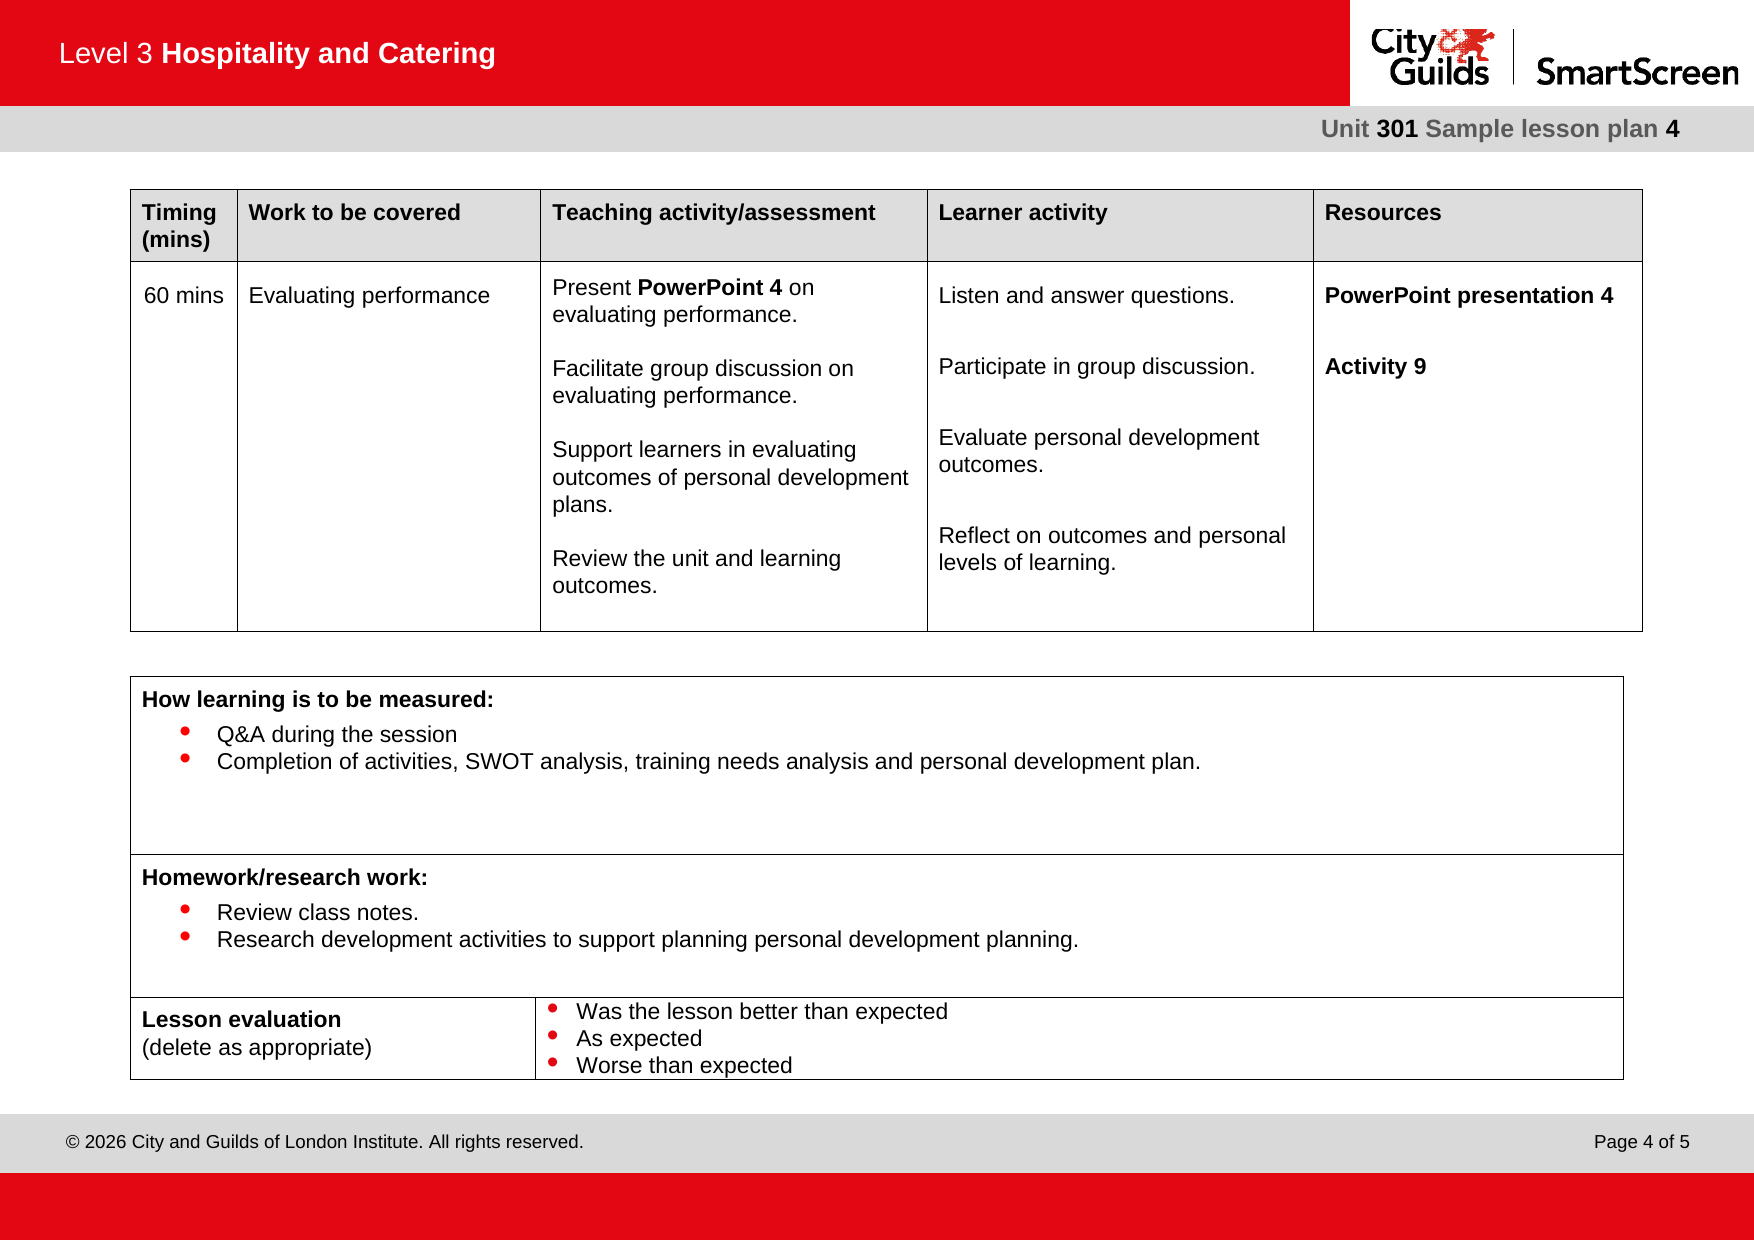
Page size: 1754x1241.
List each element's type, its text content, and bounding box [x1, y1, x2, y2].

table_cell PowerPoint presentation 4 Activity 9 [1314, 262, 1642, 631]
table_cell Was the lesson better than expected As expected Worse than expected [536, 998, 1623, 1079]
table_header Work to be covered [238, 190, 540, 261]
table_header Learner activity [928, 190, 1313, 261]
table_cell Lesson evaluation (delete as appropriate) [131, 998, 535, 1079]
table_header Resources [1314, 190, 1642, 261]
table_cell Homework/research work: Review class notes. Research development activities to support planning personal development planning. [131, 855, 1623, 997]
table_header Teaching activity/assessment [541, 190, 927, 261]
table_header How learning is to be measured: Q&A during the session Completion of activities, SWOT analysis, training needs analysis and personal development plan. [131, 677, 1623, 854]
table_cell Listen and answer questions. Participate in group discussion. Evaluate personal development outcomes. Reflect on outcomes and personal levels of learning. [928, 262, 1313, 631]
table_header Timing (mins) [131, 190, 237, 261]
table_cell 60 mins [131, 262, 237, 631]
picture [1371, 29, 1739, 85]
table_cell Present PowerPoint 4 on evaluating performance. Facilitate group discussion on evaluating performance. Support learners in evaluating outcomes of personal development plans. Review the unit and learning outcomes. [541, 262, 927, 631]
table_cell Evaluating performance [238, 262, 540, 631]
